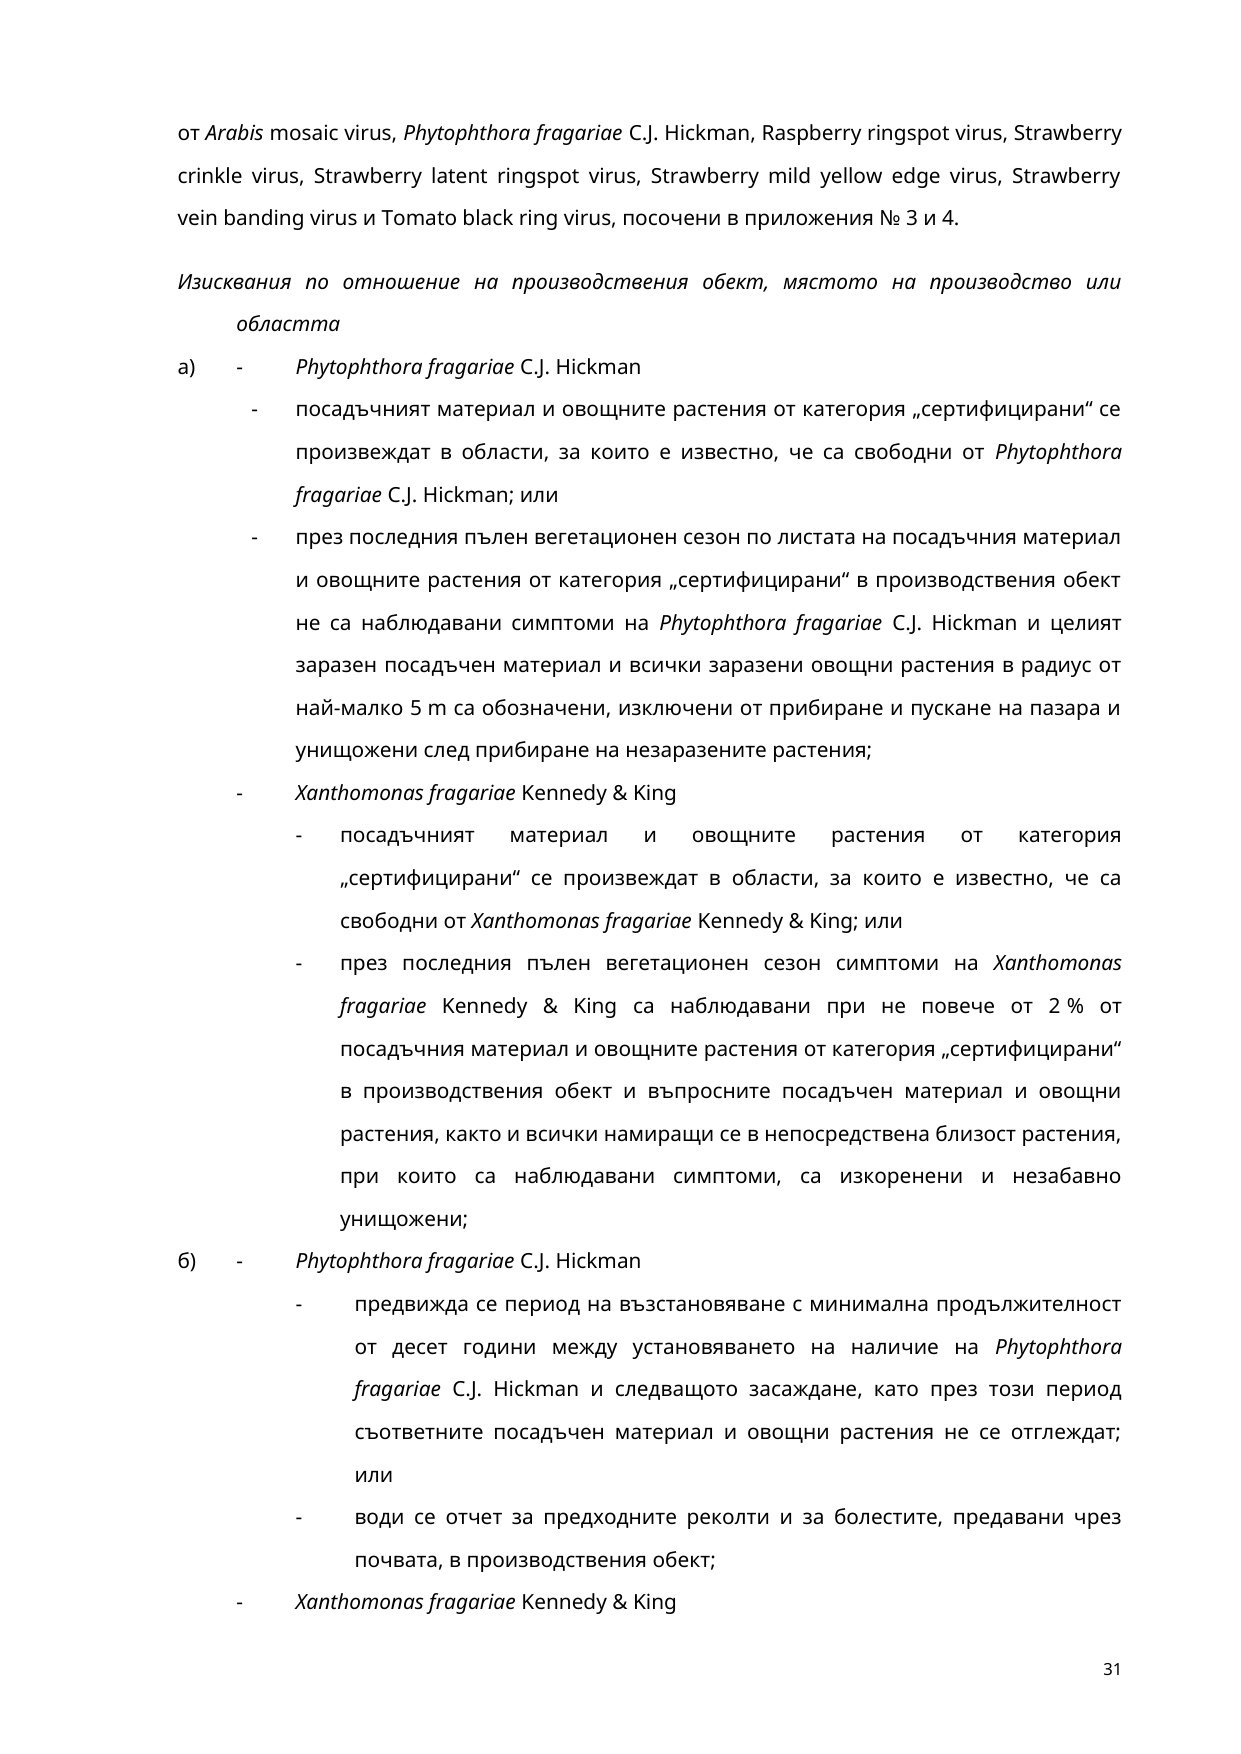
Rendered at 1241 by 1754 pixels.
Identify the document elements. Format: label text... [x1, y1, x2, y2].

text - посадъчният материал и овощните растения от категория „сертифицирани“ се произвеждат в области, за които е известно, че са свободни от Phytophthora fragariae C.J. Hickman; или [251, 394, 1122, 508]
text - Xanthomonas fragariae Kennedy & King [236, 778, 1122, 806]
text б) - Phytophthora fragariae C.J. Hickman [177, 1247, 1122, 1275]
text - предвижда се период на възстановяване с минимална продължителност от десет години между установяването на наличие на Phytophthora fragariae C.J. Hickman и следващото засаждане, като през този период съответните посадъчен материал и овощни растения не се отглеждат; или [295, 1289, 1122, 1488]
text - през последния пълен вегетационен сезон симптоми на Xanthomonas fragariae Kennedy & King са наблюдавани при не повече от 2 % от посадъчния материал и овощните растения от категория „сертифицирани“ в производствения обект и въпросните посадъчен материал и овощни растения, както и всички намиращи се в непосредствена близост растения, при които са наблюдавани симптоми, са изкоренени и незабавно унищожени; [295, 948, 1122, 1232]
text - посадъчният материал и овощните растения от категория „сертифицирани“ се произвеждат в области, за които е известно, че са свободни от Xanthomonas fragariae Kennedy & King; или [295, 821, 1122, 934]
text - през последния пълен вегетационен сезон по листата на посадъчния материал и овощните растения от категория „сертифицирани“ в производствения обект не са наблюдавани симптоми на Phytophthora fragariae C.J. Hickman и целият заразен посадъчен материал и всички заразени овощни растения в радиус от най-малко 5 m са обозначени, изключени от прибиране и пускане на пазара и унищожени след прибиране на незаразените растения; [251, 522, 1122, 764]
text а) - Phytophthora fragariae C.J. Hickman [177, 352, 1122, 380]
text Изисквания по отношение на производствения обект, мястото на производство или областта [177, 267, 1122, 338]
text - Xanthomonas fragariae Kennedy & King [236, 1587, 1122, 1616]
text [177, 118, 1122, 232]
text - води се отчет за предходните реколти и за болестите, предавани чрез почвата, в производствения обект; [295, 1502, 1122, 1573]
